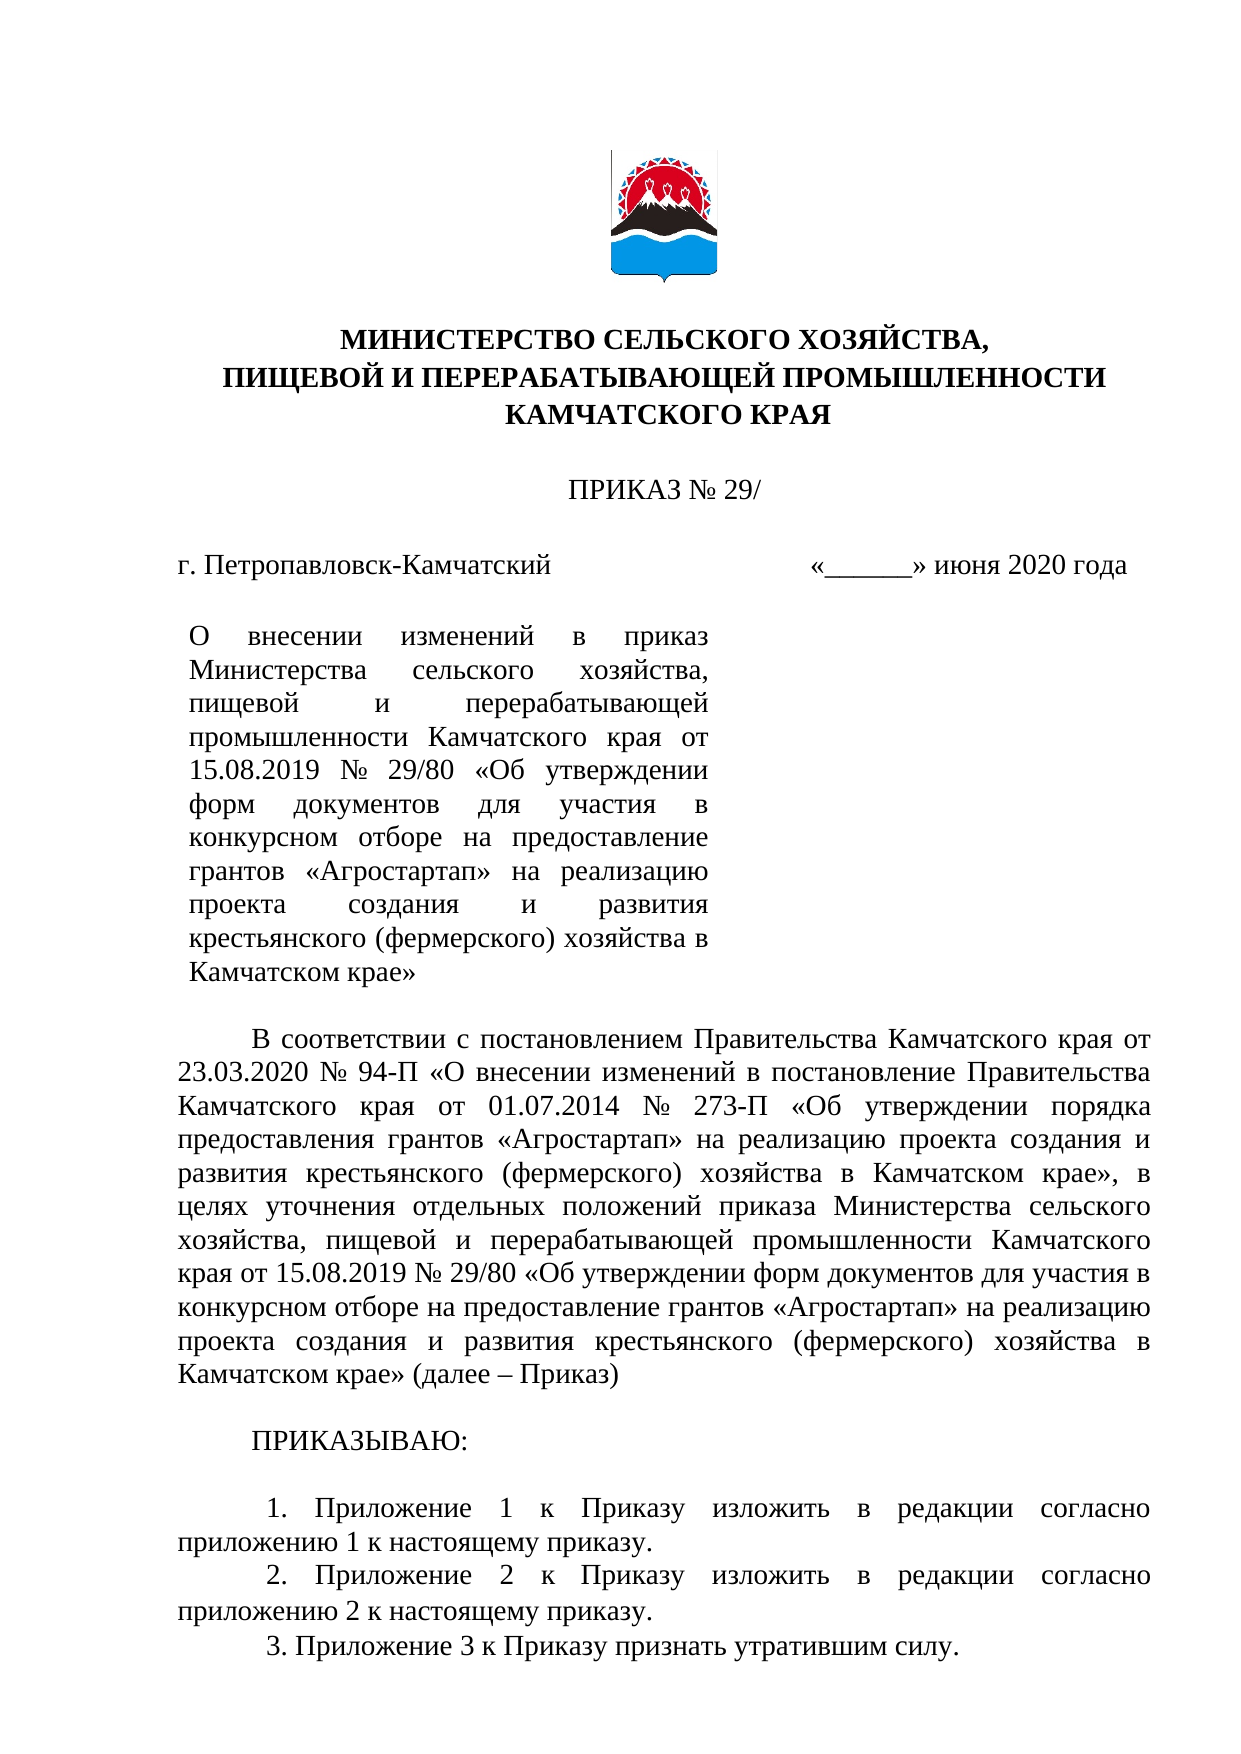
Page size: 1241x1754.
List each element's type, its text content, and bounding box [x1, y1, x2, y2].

title МИНИСТЕРСТВО СЕЛЬСКОГО ХОЗЯЙСТВА, [177, 318, 1152, 356]
list 2. Приложение 2 к Приказу изложить в редакции согласно приложению 2 к настоящему приказу. [177, 1557, 1152, 1627]
text 1. Приложение 1 к Приказу изложить в редакции согласно приложению 1 к настоящему приказу. [177, 1490, 1152, 1557]
text г. Петропавловск-Камчатский «______» июня 2020 года [177, 543, 1152, 581]
list 3. Приложение 3 к Приказу признать утратившим силу. [177, 1628, 1152, 1662]
title ПИЩЕВОЙ И ПЕРЕРАБАТЫВАЮЩЕЙ ПРОМЫШЛЕННОСТИ [177, 356, 1152, 393]
table_header О внесении изменений в приказ Министерства сельского хозяйства, пищевой и перерабатывающей промышленности Камчатского края от 15.08.2019 № 29/80 «Об утверждении форм документов для участия в конкурсном отборе на предоставление грантов «Агростартап» на реализацию проекта создания и развития крестьянского (фермерского) хозяйства в Камчатском крае» [177, 618, 720, 1021]
title КАМЧАТСКОГО КРАЯ [177, 393, 1152, 431]
table_header [189, 150, 1152, 318]
text ПРИКАЗЫВАЮ: [177, 1423, 1152, 1457]
title ПРИКАЗ № 29/ [177, 468, 1152, 506]
text В соответствии с постановлением Правительства Камчатского края от 23.03.2020 № 94-П «О внесении изменений в постановление Правительства Камчатского края от 01.07.2014 № 273-П «Об утверждении порядка предоставления грантов «Агростартап» на реализацию проекта создания и развития крестьянского (фермерского) хозяйства в Камчатском крае», в целях уточнения отдельных положений приказа Министерства сельского хозяйства, пищевой и перерабатывающей промышленности Камчатского края от 15.08.2019 № 29/80 «Об утверждении форм документов для участия в конкурсном отборе на предоставление грантов «Агростартап» на реализацию проекта создания и развития крестьянского (фермерского) хозяйства в Камчатском крае» (далее – Приказ) [177, 1021, 1152, 1390]
